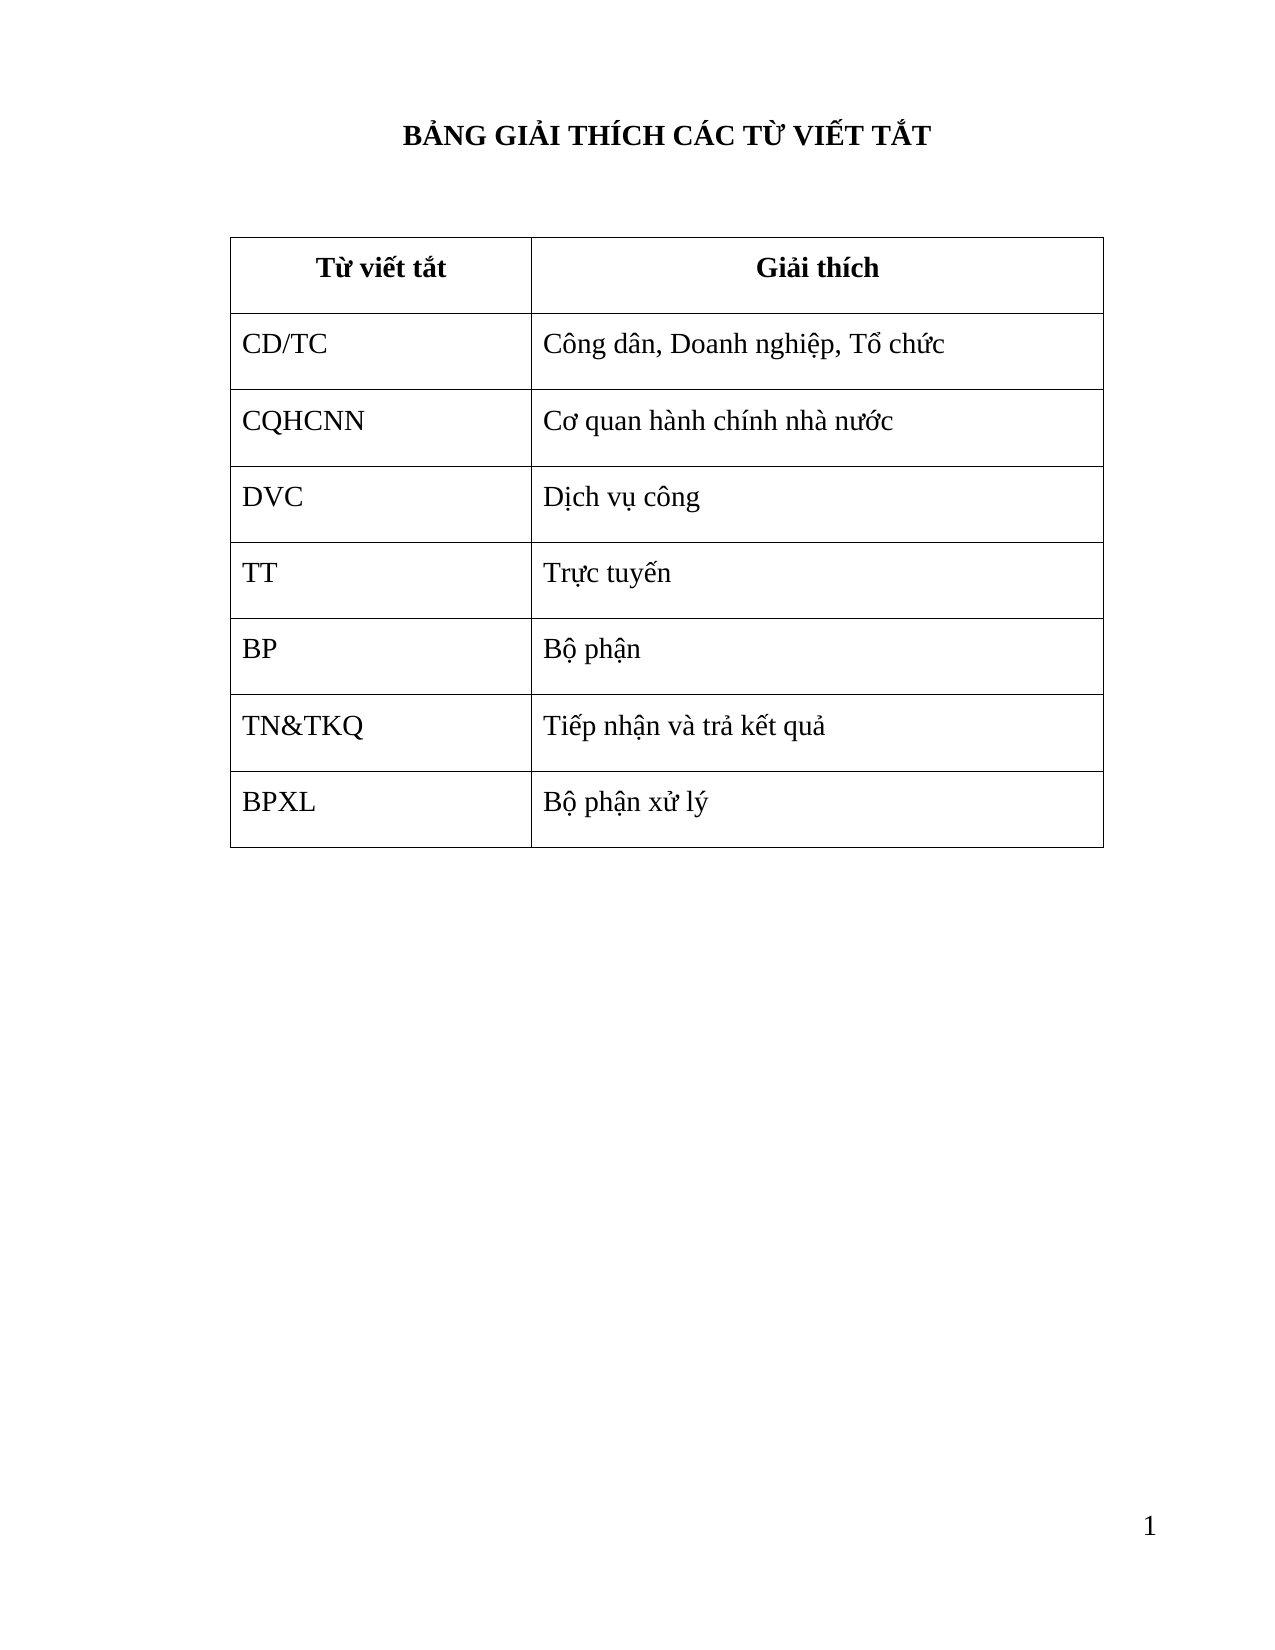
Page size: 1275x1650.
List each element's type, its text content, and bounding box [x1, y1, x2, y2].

table_cell Tiếp nhận và trả kết quả [532, 695, 1103, 771]
table_cell Dịch vụ công [532, 467, 1103, 542]
table_cell Công dân, Doanh nghiệp, Tổ chức [532, 314, 1103, 389]
table_cell Bộ phận xử lý [532, 772, 1103, 847]
table_header Từ viết tắt [231, 238, 531, 313]
table_cell Cơ quan hành chính nhà nước [532, 390, 1103, 466]
table_cell CD/TC [231, 314, 531, 389]
table_header Giải thích [532, 238, 1103, 313]
table_cell BP [231, 619, 531, 694]
text BẢNG GIẢI THÍCH CÁC TỪ VIẾT TẮT [177, 118, 1157, 152]
table_cell Trực tuyến [532, 543, 1103, 618]
table_cell TT [231, 543, 531, 618]
table_cell CQHCNN [231, 390, 531, 466]
table_cell Bộ phận [532, 619, 1103, 694]
table_cell DVC [231, 467, 531, 542]
table_cell BPXL [231, 772, 531, 847]
table_cell TN&TKQ [231, 695, 531, 771]
